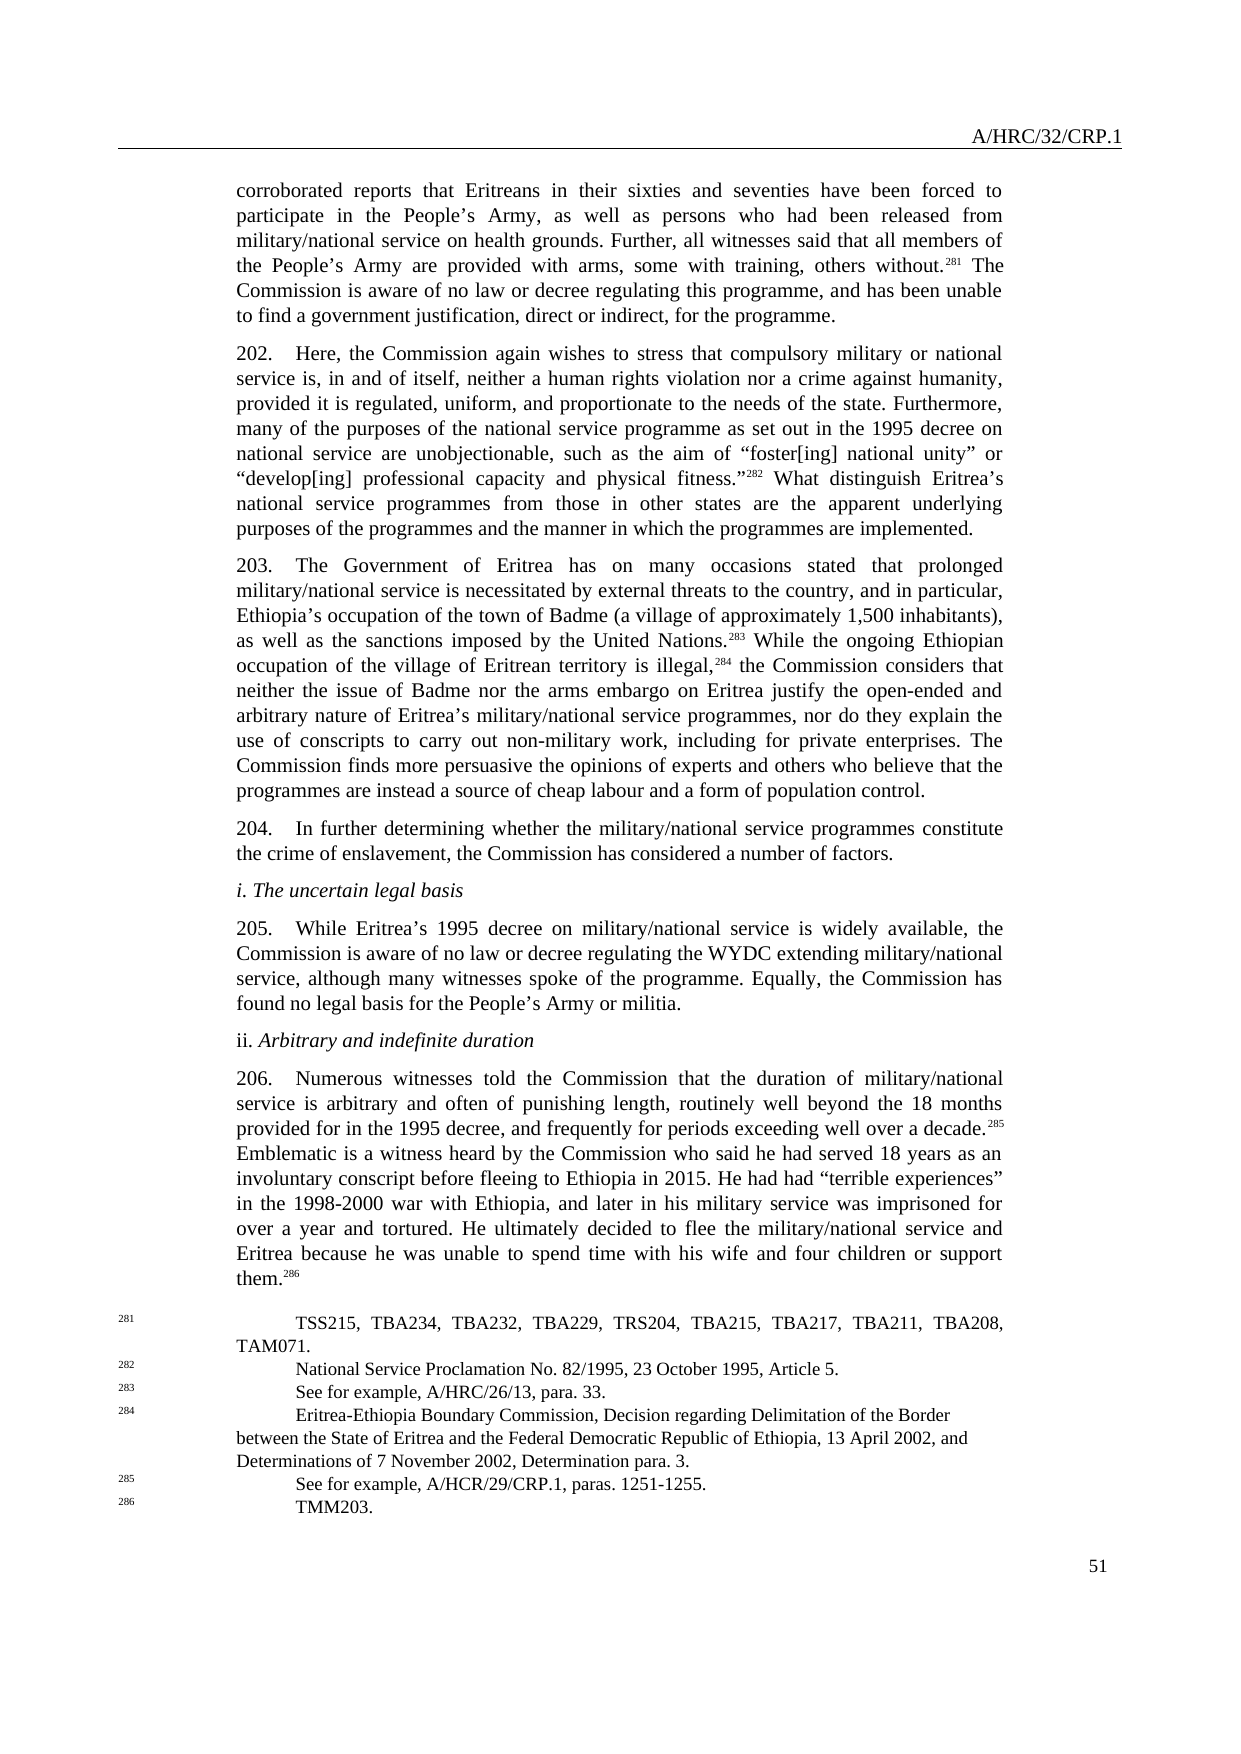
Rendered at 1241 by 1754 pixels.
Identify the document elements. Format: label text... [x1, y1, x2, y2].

text In 2012, the Government created a new programme which it called Hizbawi Serawit or the People’s Army or militia. Witnesses in this reporting period confirmed earlier reports indicating that members of the population are forcibly recruited, armed, provided with additional military training, and ordered to report for duty. Eritreans drafted into this service are assigned unpaid law enforcement and other civilian duties, such as agricultural work, and security and border guard duties. The Commission received numerous corroborated reports that Eritreans in their sixties and seventies have been forced to participate in the People’s Army, as well as persons who had been released from military/national service on health grounds. Further, all witnesses said that all members of the People’s Army are provided with arms, some with training, others without. The Commission is aware of no law or decree regulating this programme, and has been unable to find a government justification, direct or indirect, for the programme. [236, 177, 1004, 327]
text The Government of Eritrea has on many occasions stated that prolonged military/national service is necessitated by external threats to the country, and in particular, Ethiopia’s occupation of the town of Badme (a village of approximately 1,500 inhabitants), as well as the sanctions imposed by the United Nations. While the ongoing Ethiopian occupation of the village of Eritrean territory is illegal, the Commission considers that neither the issue of Badme nor the arms embargo on Eritrea justify the open-ended and arbitrary nature of Eritrea’s military/national service programmes, nor do they explain the use of conscripts to carry out non-military work, including for private enterprises. The Commission finds more persuasive the opinions of experts and others who believe that the programmes are instead a source of cheap labour and a form of population control. [236, 552, 1004, 802]
text In further determining whether the military/national service programmes constitute the crime of enslavement, the Commission has considered a number of factors. [236, 815, 1004, 865]
list ii. Arbitrary and indefinite duration [236, 1027, 1004, 1052]
list i. The uncertain legal basis [236, 877, 1004, 902]
text Here, the Commission again wishes to stress that compulsory military or national service is, in and of itself, neither a human rights violation nor a crime against humanity, provided it is regulated, uniform, and proportionate to the needs of the state. Furthermore, many of the purposes of the national service programme as set out in the 1995 decree on national service are unobjectionable, such as the aim of “foster[ing] national unity” or “develop[ing] professional capacity and physical fitness.” What distinguish Eritrea’s national service programmes from those in other states are the apparent underlying purposes of the programmes and the manner in which the programmes are implemented. [236, 340, 1004, 540]
text Numerous witnesses told the Commission that the duration of military/national service is arbitrary and often of punishing length, routinely well beyond the 18 months provided for in the 1995 decree, and frequently for periods exceeding well over a decade. Emblematic is a witness heard by the Commission who said he had served 18 years as an involuntary conscript before fleeing to Ethiopia in 2015. He had had “terrible experiences” in the 1998-2000 war with Ethiopia, and later in his military service was imprisoned for over a year and tortured. He ultimately decided to flee the military/national service and Eritrea because he was unable to spend time with his wife and four children or support them. [236, 1065, 1004, 1290]
text While Eritrea’s 1995 decree on military/national service is widely available, the Commission is aware of no law or decree regulating the WYDC extending military/national service, although many witnesses spoke of the programme. Equally, the Commission has found no legal basis for the People’s Army or militia. [236, 915, 1004, 1015]
